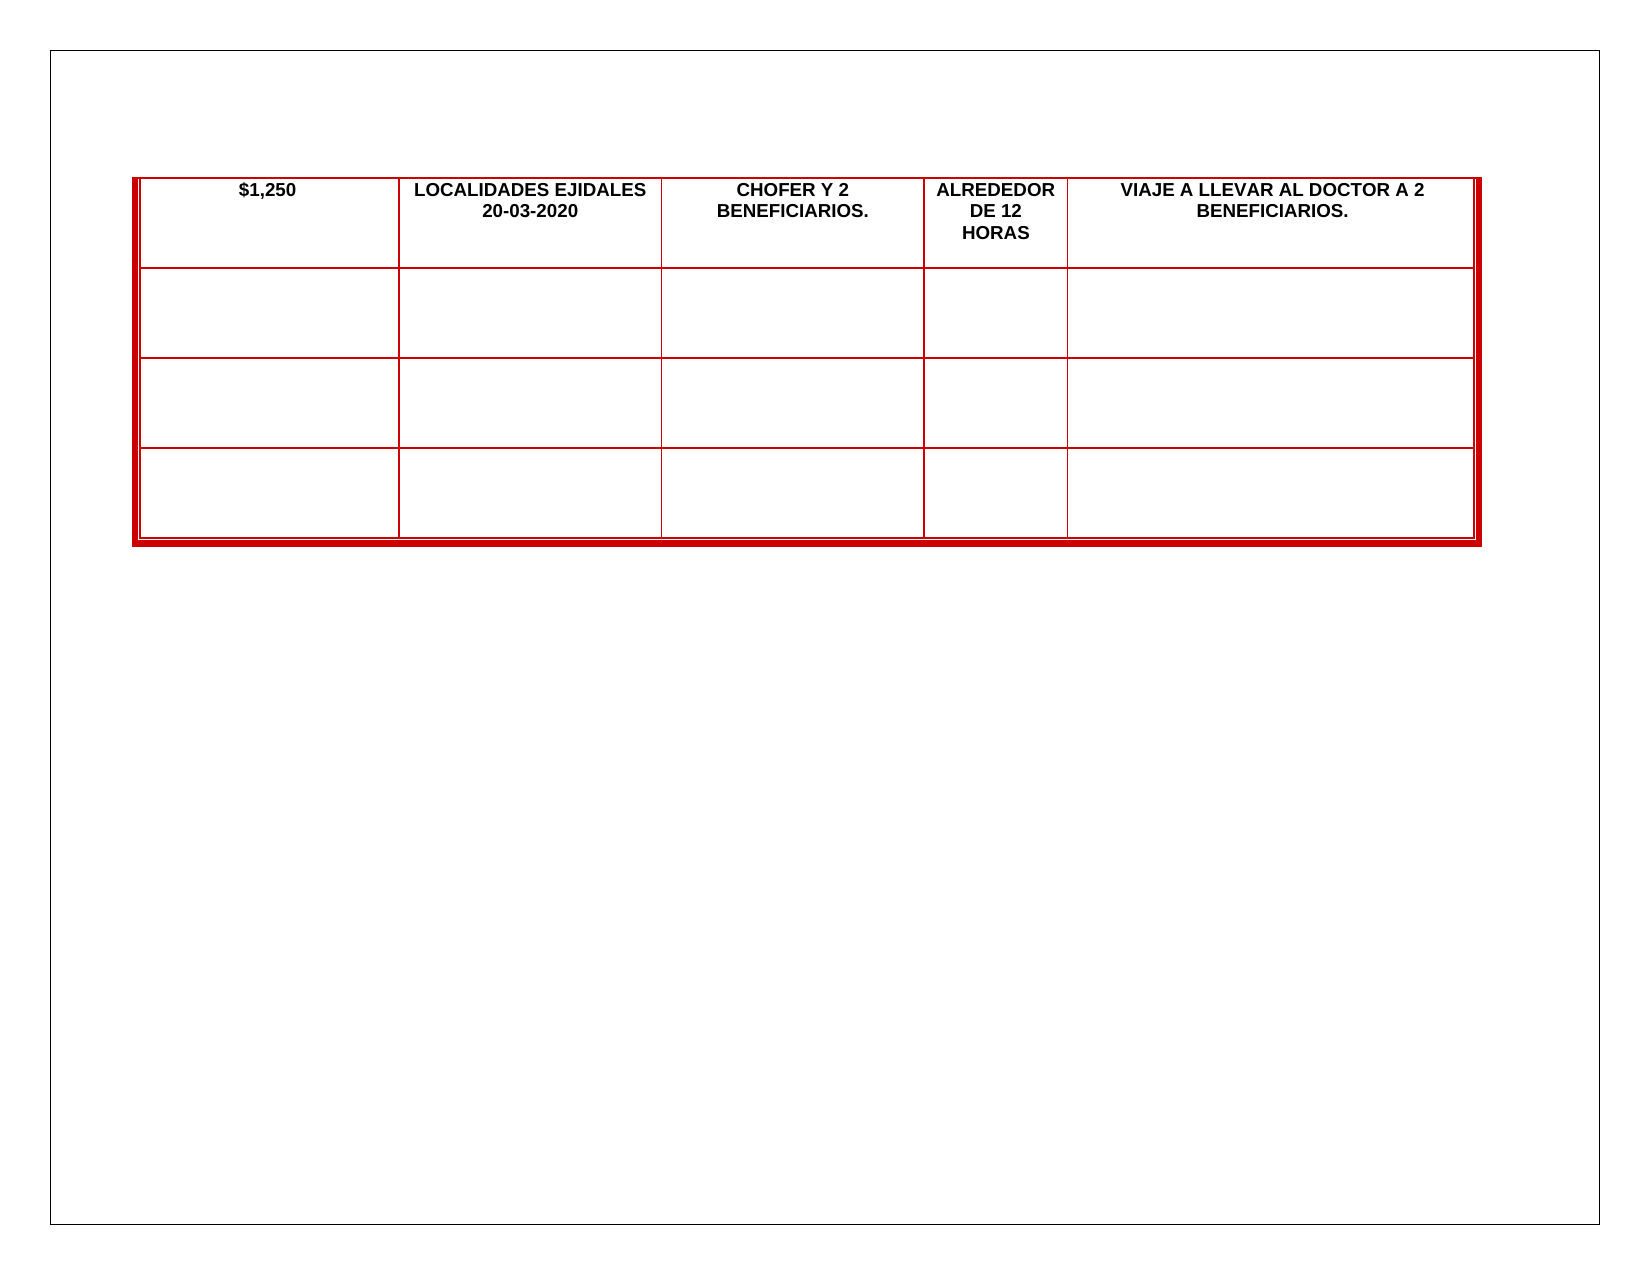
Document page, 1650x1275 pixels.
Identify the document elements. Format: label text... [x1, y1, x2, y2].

table_cell $1,250 [141, 179, 398, 267]
table_cell VIAJE A LLEVAR AL DOCTOR A 2 BENEFICIARIOS. [1068, 179, 1473, 267]
table_cell [1068, 449, 1473, 537]
table_cell [141, 269, 398, 357]
table_cell [400, 449, 661, 537]
table_cell [662, 449, 923, 537]
table_cell CHOFER Y 2 BENEFICIARIOS. [662, 179, 923, 267]
table_cell [1068, 359, 1473, 447]
table_cell [400, 359, 661, 447]
table_cell [141, 449, 398, 537]
table_cell [925, 449, 1067, 537]
table_cell [925, 269, 1067, 357]
table_cell LOCALIDADES EJIDALES 20-03-2020 [400, 179, 661, 267]
table_cell [400, 269, 661, 357]
table_cell [662, 359, 923, 447]
table_cell [141, 359, 398, 447]
table_cell [1068, 269, 1473, 357]
table_cell ALREDEDOR DE 12 HORAS [925, 179, 1067, 267]
table_cell [925, 359, 1067, 447]
table_cell [662, 269, 923, 357]
